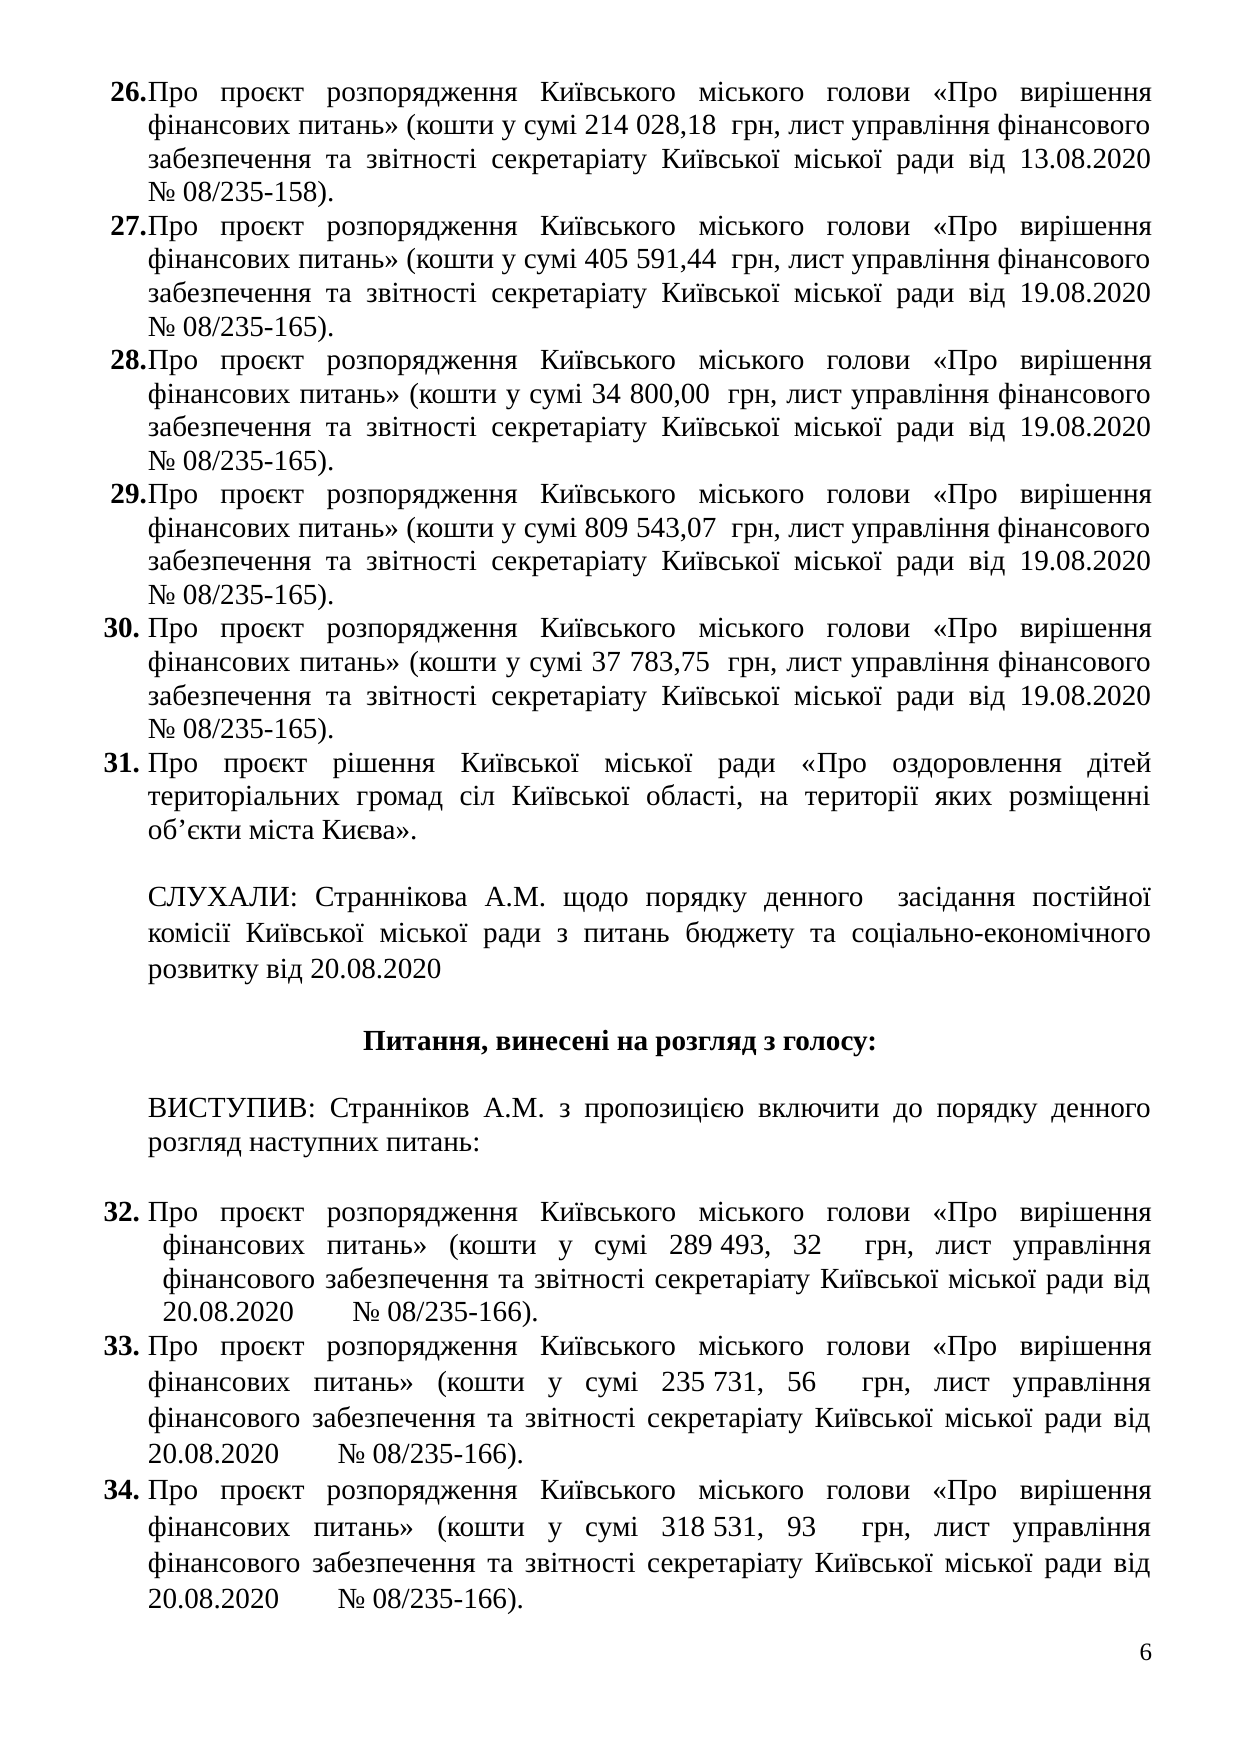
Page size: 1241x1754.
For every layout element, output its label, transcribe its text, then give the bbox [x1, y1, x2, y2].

list Про проєкт розпорядження Київського міського голови «Про вирішення фінансових питань» (кошти у сумі 37 783,75 грн, лист управління фінансового забезпечення та звітності секретаріату Київської міської ради від 19.08.2020 № 08/235-165). [103, 611, 1152, 745]
list Про проєкт розпорядження Київського міського голови «Про вирішення фінансових питань» (кошти у сумі 318 531, 93 грн, лист управління фінансового забезпечення та звітності секретаріату Київської міської ради від 20.08.2020 № 08/235-166). [103, 1472, 1152, 1614]
list Про проєкт розпорядження Київського міського голови «Про вирішення фінансових питань» (кошти у сумі 235 731, 56 грн, лист управління фінансового забезпечення та звітності секретаріату Київської міської ради від 20.08.2020 № 08/235-166). [103, 1328, 1152, 1470]
text СЛУХАЛИ: Страннікова А.М. щодо порядку денного засідання постійної комісії Київської міської ради з питань бюджету та соціально-економічного розвитку від 20.08.2020 [148, 948, 1152, 985]
list Про проєкт розпорядження Київського міського голови «Про вирішення фінансових питань» (кошти у сумі 405 591,44 грн, лист управління фінансового забезпечення та звітності секретаріату Київської міської ради від 19.08.2020 № 08/235-165). [110, 208, 1152, 342]
text Питання, винесені на розгляд з голосу: [224, 1023, 1152, 1057]
list Про проєкт розпорядження Київського міського голови «Про вирішення фінансових питань» (кошти у сумі 214 028,18 грн, лист управління фінансового забезпечення та звітності секретаріату Київської міської ради від 13.08.2020 № 08/235-158). [110, 74, 1152, 208]
list Про проєкт розпорядження Київського міського голови «Про вирішення фінансових питань» (кошти у сумі 289 493, 32 грн, лист управління фінансового забезпечення та звітності секретаріату Київської міської ради від 20.08.2020 № 08/235-166). [103, 1194, 1152, 1328]
text ВИСТУПИВ: Странніков А.М. з пропозицією включити до порядку денного розгляд наступних питань: [148, 1091, 1152, 1158]
list Про проєкт розпорядження Київського міського голови «Про вирішення фінансових питань» (кошти у сумі 809 543,07 грн, лист управління фінансового забезпечення та звітності секретаріату Київської міської ради від 19.08.2020 № 08/235-165). [110, 476, 1152, 611]
list Про проєкт рішення Київської міської ради «Про оздоровлення дітей територіальних громад сіл Київської області, на території яких розміщенні об’єкти міста Києва». [103, 745, 1152, 845]
list Про проєкт розпорядження Київського міського голови «Про вирішення фінансових питань» (кошти у сумі 34 800,00 грн, лист управління фінансового забезпечення та звітності секретаріату Київської міської ради від 19.08.2020 № 08/235-165). [110, 342, 1152, 476]
